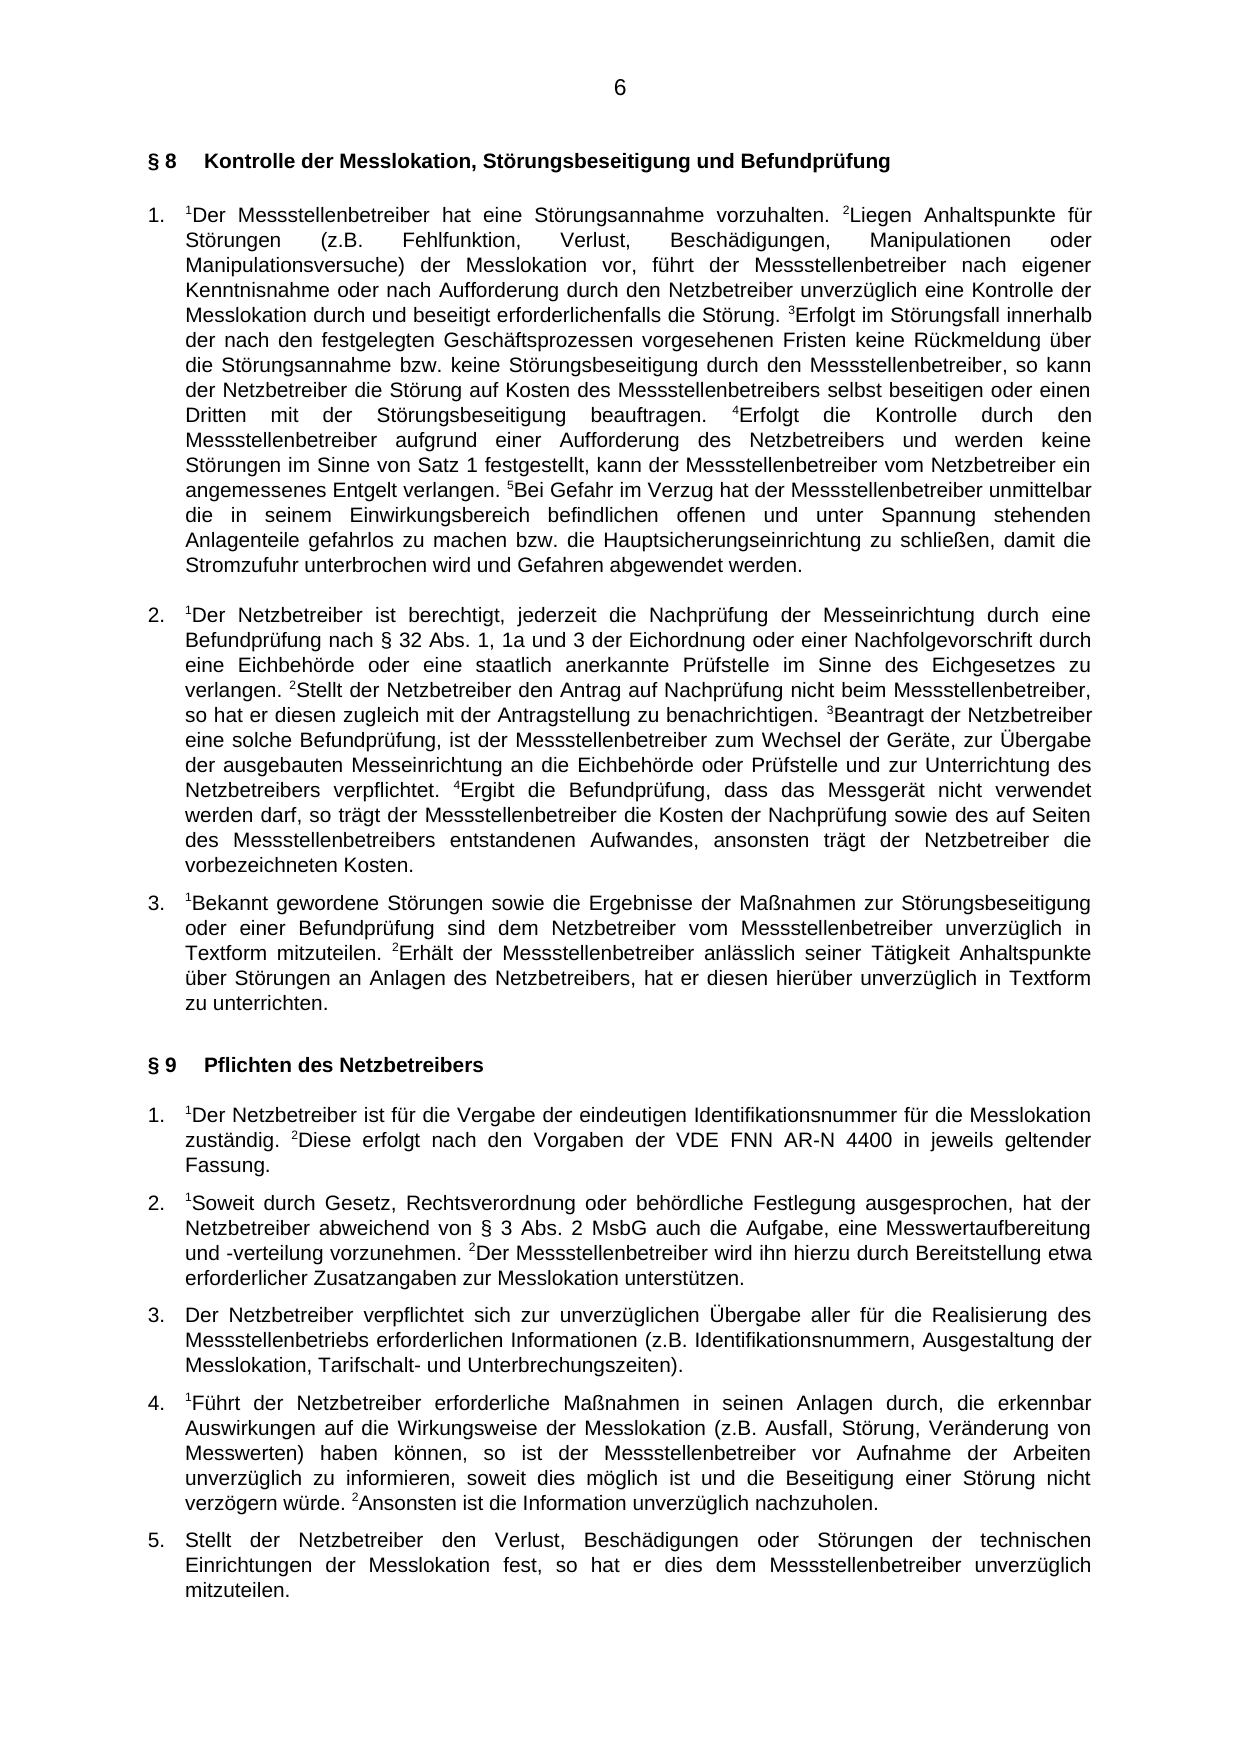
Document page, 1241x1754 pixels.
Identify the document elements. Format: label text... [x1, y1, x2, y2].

list 1Führt der Netzbetreiber erforderliche Maßnahmen in seinen Anlagen durch, die erkennbar Auswirkungen auf die Wirkungsweise der Messlokation (z.B. Ausfall, Störung, Veränderung von Messwerten) haben können, so ist der Messstellenbetreiber vor Aufnahme der Arbeiten unverzüglich zu informieren, soweit dies möglich ist und die Beseitigung einer Störung nicht verzögern würde. 2Ansonsten ist die Information unverzüglich nachzuholen. [148, 1389, 1092, 1514]
list 1Der Netzbetreiber ist für die Vergabe der eindeutigen Identifikationsnummer für die Messlokation zuständig. 2Diese erfolgt nach den Vorgaben der VDE FNN AR-N 4400 in jeweils geltender Fassung. [148, 1102, 1092, 1177]
list Der Netzbetreiber verpflichtet sich zur unverzüglichen Übergabe aller für die Realisierung des Messstellenbetriebs erforderlichen Informationen (z.B. Identifikationsnummern, Ausgestaltung der Messlokation, Tarifschalt- und Unterbrechungszeiten). [148, 1302, 1092, 1377]
text § 9 Pflichten des Netzbetreibers [148, 1052, 1092, 1077]
text § 8 Kontrolle der Messlokation, Störungsbeseitigung und Befundprüfung [148, 148, 1092, 173]
list 1Soweit durch Gesetz, Rechtsverordnung oder behördliche Festlegung ausgesprochen, hat der Netzbetreiber abweichend von § 3 Abs. 2 MsbG auch die Aufgabe, eine Messwertaufbereitung und -verteilung vorzunehmen. 2Der Messstellenbetreiber wird ihn hierzu durch Bereitstellung etwa erforderlicher Zusatzangaben zur Messlokation unterstützen. [148, 1189, 1092, 1289]
list 1Bekannt gewordene Störungen sowie die Ergebnisse der Maßnahmen zur Störungsbeseitigung oder einer Befundprüfung sind dem Netzbetreiber vom Messstellenbetreiber unverzüglich in Textform mitzuteilen. 2Erhält der Messstellenbetreiber anlässlich seiner Tätigkeit Anhaltspunkte über Störungen an Anlagen des Netzbetreibers, hat er diesen hierüber unverzüglich in Textform zu unterrichten. [148, 889, 1092, 1014]
list 1Der Netzbetreiber ist berechtigt, jederzeit die Nachprüfung der Messeinrichtung durch eine Befundprüfung nach § 32 Abs. 1, 1a und 3 der Eichordnung oder einer Nachfolgevorschrift durch eine Eichbehörde oder eine staatlich anerkannte Prüfstelle im Sinne des Eichgesetzes zu verlangen. 2Stellt der Netzbetreiber den Antrag auf Nachprüfung nicht beim Messstellenbetreiber, so hat er diesen zugleich mit der Antragstellung zu benachrichtigen. 3Beantragt der Netzbetreiber eine solche Befundprüfung, ist der Messstellenbetreiber zum Wechsel der Geräte, zur Übergabe der ausgebauten Messeinrichtung an die Eichbehörde oder Prüfstelle und zur Unterrichtung des Netzbetreibers verpflichtet. 4Ergibt die Befundprüfung, dass das Messgerät nicht verwendet werden darf, so trägt der Messstellenbetreiber die Kosten der Nachprüfung sowie des auf Seiten des Messstellenbetreibers entstandenen Aufwandes, ansonsten trägt der Netzbetreiber die vorbezeichneten Kosten. [148, 602, 1092, 877]
list 1Der Messstellenbetreiber hat eine Störungsannahme vorzuhalten. 2Liegen Anhaltspunkte für Störungen (z.B. Fehlfunktion, Verlust, Beschädigungen, Manipulationen oder Manipulationsversuche) der Messlokation vor, führt der Messstellenbetreiber nach eigener Kenntnisnahme oder nach Aufforderung durch den Netzbetreiber unverzüglich eine Kontrolle der Messlokation durch und beseitigt erforderlichenfalls die Störung. 3Erfolgt im Störungsfall innerhalb der nach den festgelegten Geschäftsprozessen vorgesehenen Fristen keine Rückmeldung über die Störungsannahme bzw. keine Störungsbeseitigung durch den Messstellenbetreiber, so kann der Netzbetreiber die Störung auf Kosten des Messstellenbetreibers selbst beseitigen oder einen Dritten mit der Störungsbeseitigung beauftragen. 4Erfolgt die Kontrolle durch den Messstellenbetreiber aufgrund einer Aufforderung des Netzbetreibers und werden keine Störungen im Sinne von Satz 1 festgestellt, kann der Messstellenbetreiber vom Netzbetreiber ein angemessenes Entgelt verlangen. 5Bei Gefahr im Verzug hat der Messstellenbetreiber unmittelbar die in seinem Einwirkungsbereich befindlichen offenen und unter Spannung stehenden Anlagenteile gefahrlos zu machen bzw. die Hauptsicherungseinrichtung zu schließen, damit die Stromzufuhr unterbrochen wird und Gefahren abgewendet werden. [148, 202, 1092, 577]
list Stellt der Netzbetreiber den Verlust, Beschädigungen oder Störungen der technischen Einrichtungen der Messlokation fest, so hat er dies dem Messstellenbetreiber unverzüglich mitzuteilen. [148, 1527, 1092, 1602]
